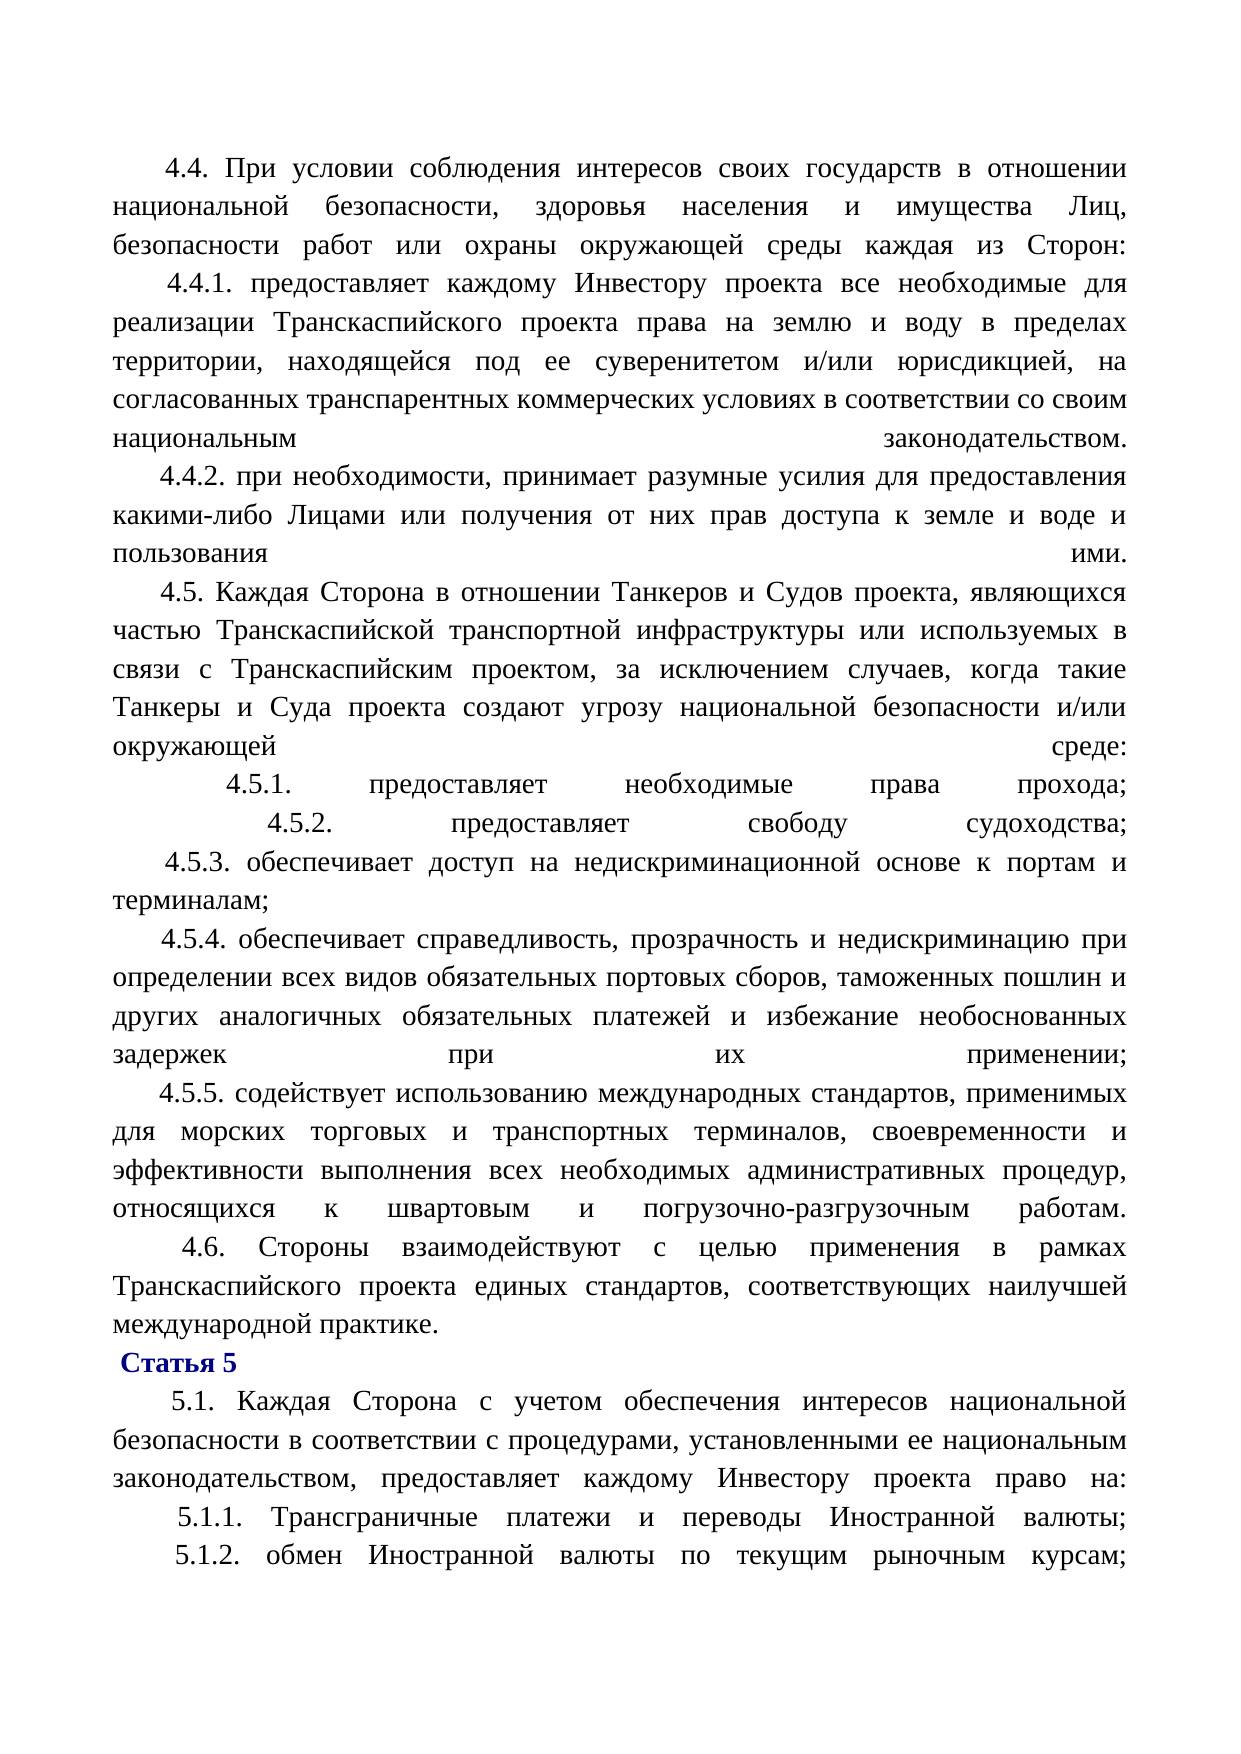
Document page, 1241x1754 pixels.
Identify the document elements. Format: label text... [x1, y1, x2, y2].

text Статья 5 [112, 1345, 1128, 1378]
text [112, 1383, 1128, 1571]
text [112, 150, 1128, 1340]
